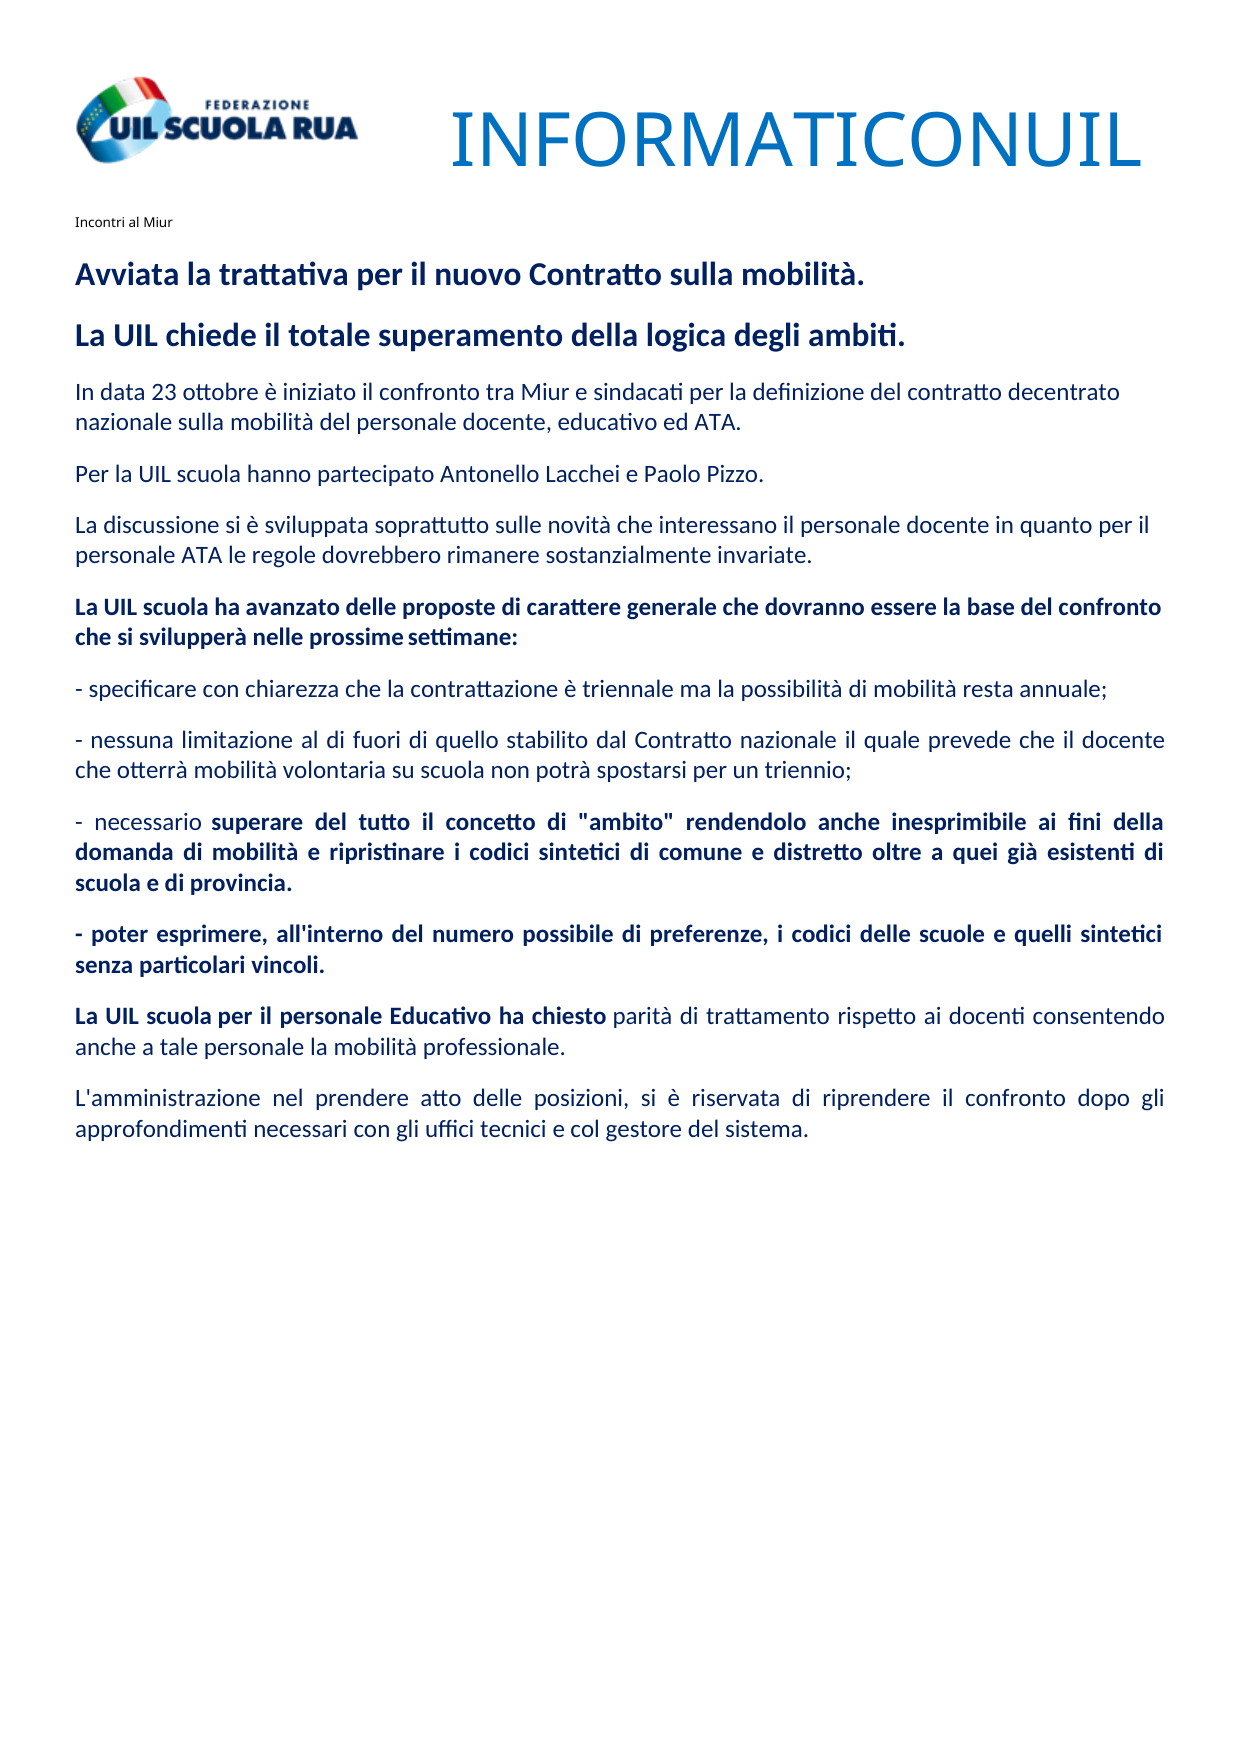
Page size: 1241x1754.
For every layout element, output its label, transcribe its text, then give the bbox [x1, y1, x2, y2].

text La discussione si è sviluppata soprattutto sulle novità che interessano il personale docente in quanto per il personale ATA le regole dovrebbero rimanere sostanzialmente invariate. [75, 509, 1165, 570]
text INFORMATICONUIL [75, 75, 1165, 189]
text Avviata la trattativa per il nuovo Contratto sulla mobilità. [75, 253, 1165, 293]
picture [75, 75, 361, 167]
text - necessario superare del tutto il concetto di "ambito" rendendolo anche inesprimibile ai fini della domanda di mobilità e ripristinare i codici sintetici di comune e distretto oltre a quei già esistenti di scuola e di provincia. [75, 806, 1165, 898]
text Per la UIL scuola hanno partecipato Antonello Lacchei e Paolo Pizzo. [75, 458, 1165, 488]
text - specificare con chiarezza che la contrattazione è triennale ma la possibilità di mobilità resta annuale; [75, 673, 1165, 703]
text L'amministrazione nel prendere atto delle posizioni, si è riservata di riprendere il confronto dopo gli approfondimenti necessari con gli uffici tecnici e col gestore del sistema. [75, 1082, 1165, 1143]
text La UIL scuola per il personale Educativo ha chiesto parità di trattamento rispetto ai docenti consentendo anche a tale personale la mobilità professionale. [75, 1000, 1165, 1061]
text La UIL scuola ha avanzato delle proposte di carattere generale che dovranno essere la base del confronto che si svilupperà nelle prossime settimane: [75, 591, 1165, 652]
text - poter esprimere, all'interno del numero possibile di preferenze, i codici delle scuole e quelli sintetici senza particolari vincoli. [75, 918, 1165, 979]
text - nessuna limitazione al di fuori di quello stabilito dal Contratto nazionale il quale prevede che il docente che otterrà mobilità volontaria su scuola non potrà spostarsi per un triennio; [75, 724, 1165, 785]
text La UIL chiede il totale superamento della logica degli ambiti. [75, 314, 1165, 355]
text Incontri al Miur [75, 213, 1165, 232]
text In data 23 ottobre è iniziato il confronto tra Miur e sindacati per la definizione del contratto decentrato nazionale sulla mobilità del personale docente, educativo ed ATA. [75, 376, 1165, 437]
